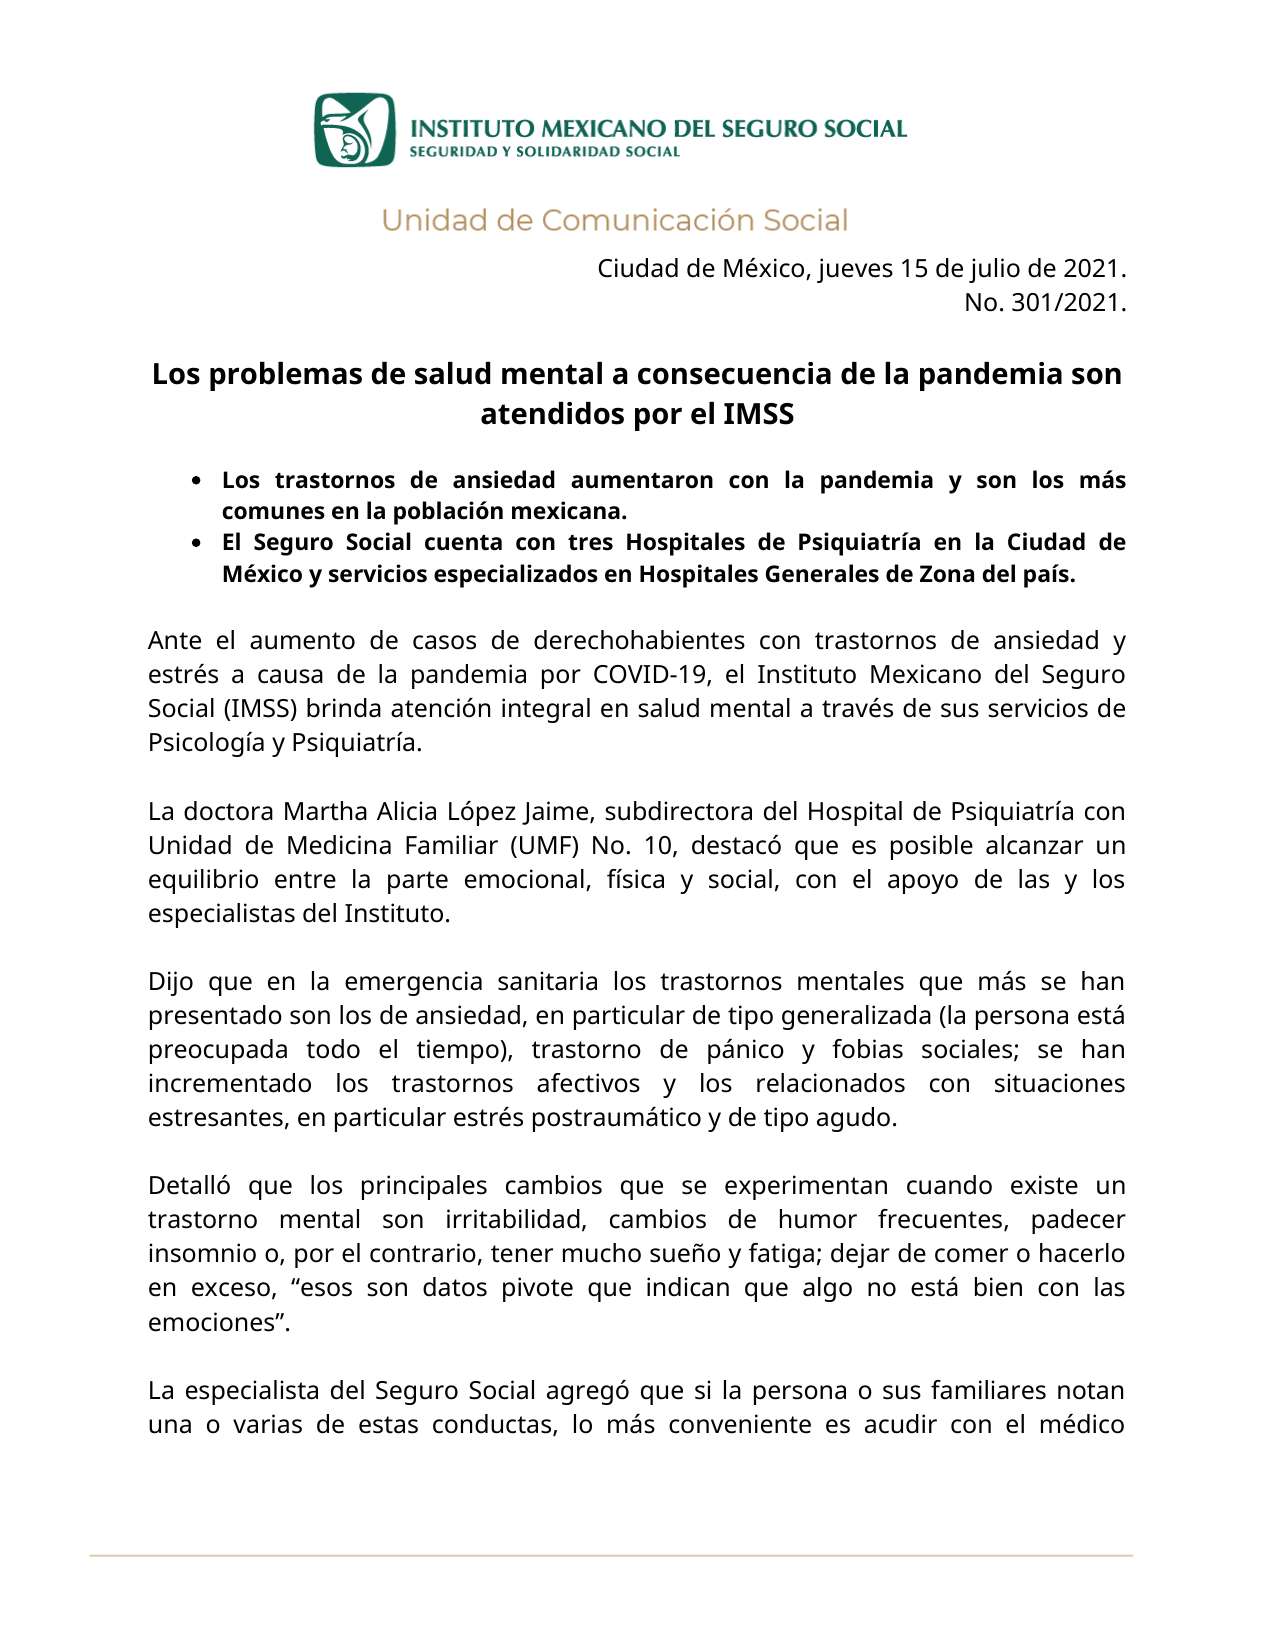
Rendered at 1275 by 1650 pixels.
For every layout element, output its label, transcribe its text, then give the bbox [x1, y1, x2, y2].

text No. 301/2021. [148, 285, 1127, 319]
text Los problemas de salud mental a consecuencia de la pandemia son atendidos por el IMSS [148, 353, 1127, 433]
text La doctora Martha Alicia López Jaime, subdirectora del Hospital de Psiquiatría con Unidad de Medicina Familiar (UMF) No. 10, destacó que es posible alcanzar un equilibrio entre la parte emocional, física y social, con el apoyo de las y los especialistas del Instituto. [148, 793, 1127, 929]
text Ciudad de México, jueves 15 de julio de 2021. [148, 251, 1127, 285]
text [148, 1372, 1127, 1440]
list El Seguro Social cuenta con tres Hospitales de Psiquiatría en la Ciudad de México y servicios especializados en Hospitales Generales de Zona del país. [192, 526, 1127, 589]
picture [0, 0, 1247, 310]
text Dijo que en la emergencia sanitaria los trastornos mentales que más se han presentado son los de ansiedad, en particular de tipo generalizada (la persona está preocupada todo el tiempo), trastorno de pánico y fobias sociales; se han incrementado los trastornos afectivos y los relacionados con situaciones estresantes, en particular estrés postraumático y de tipo agudo. [148, 963, 1127, 1134]
text Ante el aumento de casos de derechohabientes con trastornos de ansiedad y estrés a causa de la pandemia por COVID-19, el Instituto Mexicano del Seguro Social (IMSS) brinda atención integral en salud mental a través de sus servicios de Psicología y Psiquiatría. [148, 623, 1127, 759]
text Detalló que los principales cambios que se experimentan cuando existe un trastorno mental son irritabilidad, cambios de humor frecuentes, padecer insomnio o, por el contrario, tener mucho sueño y fatiga; dejar de comer o hacerlo en exceso, “esos son datos pivote que indican que algo no está bien con las emociones”. [148, 1168, 1127, 1338]
list Los trastornos de ansiedad aumentaron con la pandemia y son los más comunes en la población mexicana. [192, 464, 1127, 526]
picture [0, 1518, 1252, 1650]
